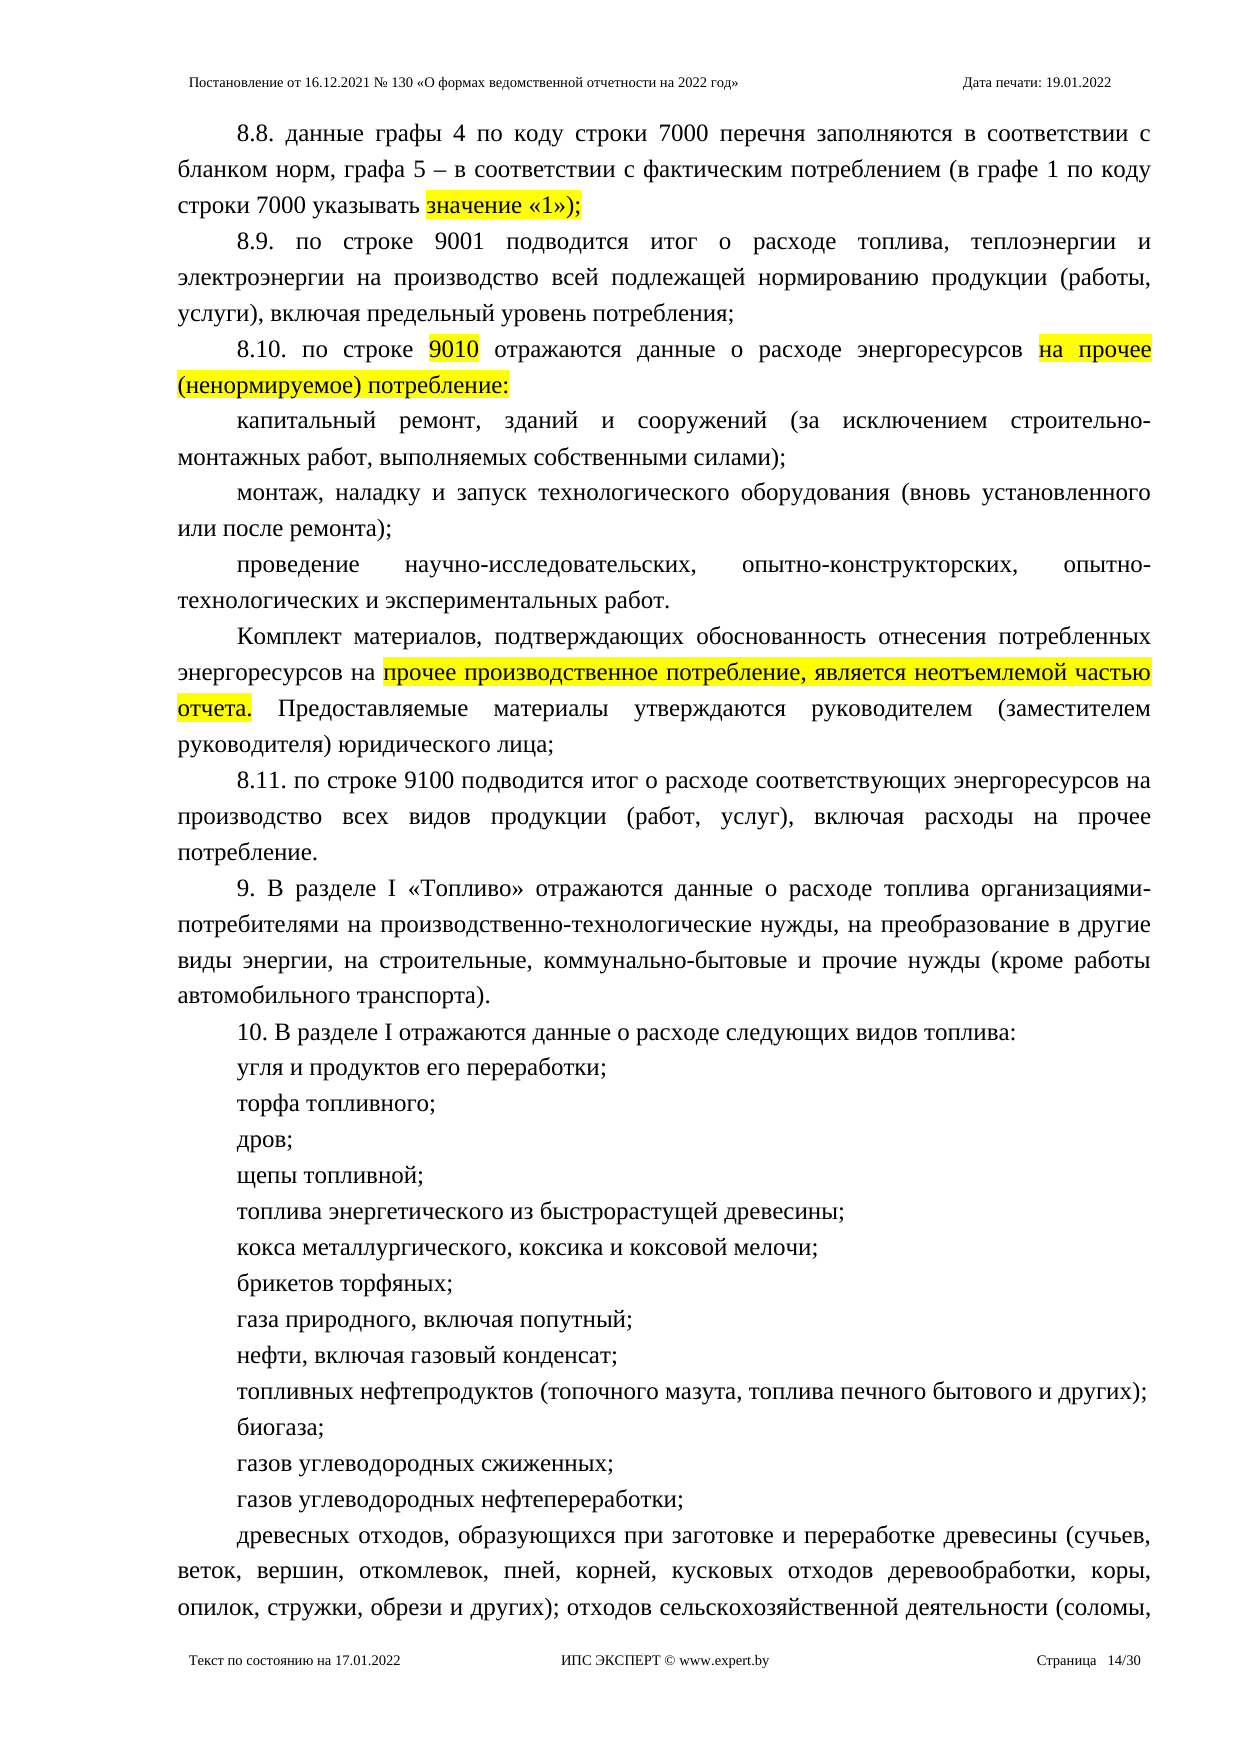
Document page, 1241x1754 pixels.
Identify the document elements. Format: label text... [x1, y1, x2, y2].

text брикетов торфяных; [177, 1268, 1152, 1297]
text торфа топливного; [177, 1088, 1152, 1117]
text 9. В разделе I «Топливо» отражаются данные о расходе топлива организациями-потребителями на производственно-технологические нужды, на преобразование в другие виды энергии, на строительные, коммунально-бытовые и прочие нужды (кроме работы автомобильного транспорта). [177, 873, 1152, 1009]
text Комплект материалов, подтверждающих обоснованность отнесения потребленных энергоресурсов на прочее производственное потребление, является неотъемлемой частью отчета. Предоставляемые материалы утверждаются руководителем (заместителем руководителя) юридического лица; [177, 621, 1152, 758]
text биогаза; [177, 1412, 1152, 1441]
text проведение научно-исследовательских, опытно-конструкторских, опытно-технологических и экспериментальных работ. [177, 549, 1152, 614]
text дров; [177, 1124, 1152, 1153]
text 8.8. данные графы 4 по коду строки 7000 перечня заполняются в соответствии с бланком норм, графа 5 – в соответствии с фактическим потреблением (в графе 1 по коду строки 7000 указывать значение «1»); [177, 118, 1152, 219]
text угля и продуктов его переработки; [177, 1052, 1152, 1081]
text монтаж, наладку и запуск технологического оборудования (вновь установленного или после ремонта); [177, 477, 1152, 542]
text 10. В разделе I отражаются данные о расходе следующих видов топлива: [177, 1017, 1152, 1045]
text щепы топливной; [177, 1160, 1152, 1189]
text 8.11. по строке 9100 подводится итог о расходе соответствующих энергоресурсов на производство всех видов продукции (работ, услуг), включая расходы на прочее потребление. [177, 765, 1152, 866]
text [177, 1520, 1152, 1620]
text топливных нефтепродуктов (топочного мазута, топлива печного бытового и других); [177, 1376, 1152, 1405]
text нефти, включая газовый конденсат; [177, 1340, 1152, 1369]
text 8.10. по строке 9010 отражаются данные о расходе энергоресурсов на прочее (ненормируемое) потребление: [177, 334, 1152, 398]
text газов углеводородных нефтепереработки; [177, 1484, 1152, 1512]
text топлива энергетического из быстрорастущей древесины; [177, 1196, 1152, 1225]
text капитальный ремонт, зданий и сооружений (за исключением строительно-монтажных работ, выполняемых собственными силами); [177, 406, 1152, 470]
text кокса металлургического, коксика и коксовой мелочи; [177, 1232, 1152, 1261]
text газа природного, включая попутный; [177, 1304, 1152, 1333]
text 8.9. по строке 9001 подводится итог о расходе топлива, теплоэнергии и электроэнергии на производство всей подлежащей нормированию продукции (работы, услуги), включая предельный уровень потребления; [177, 226, 1152, 327]
text газов углеводородных сжиженных; [177, 1448, 1152, 1477]
